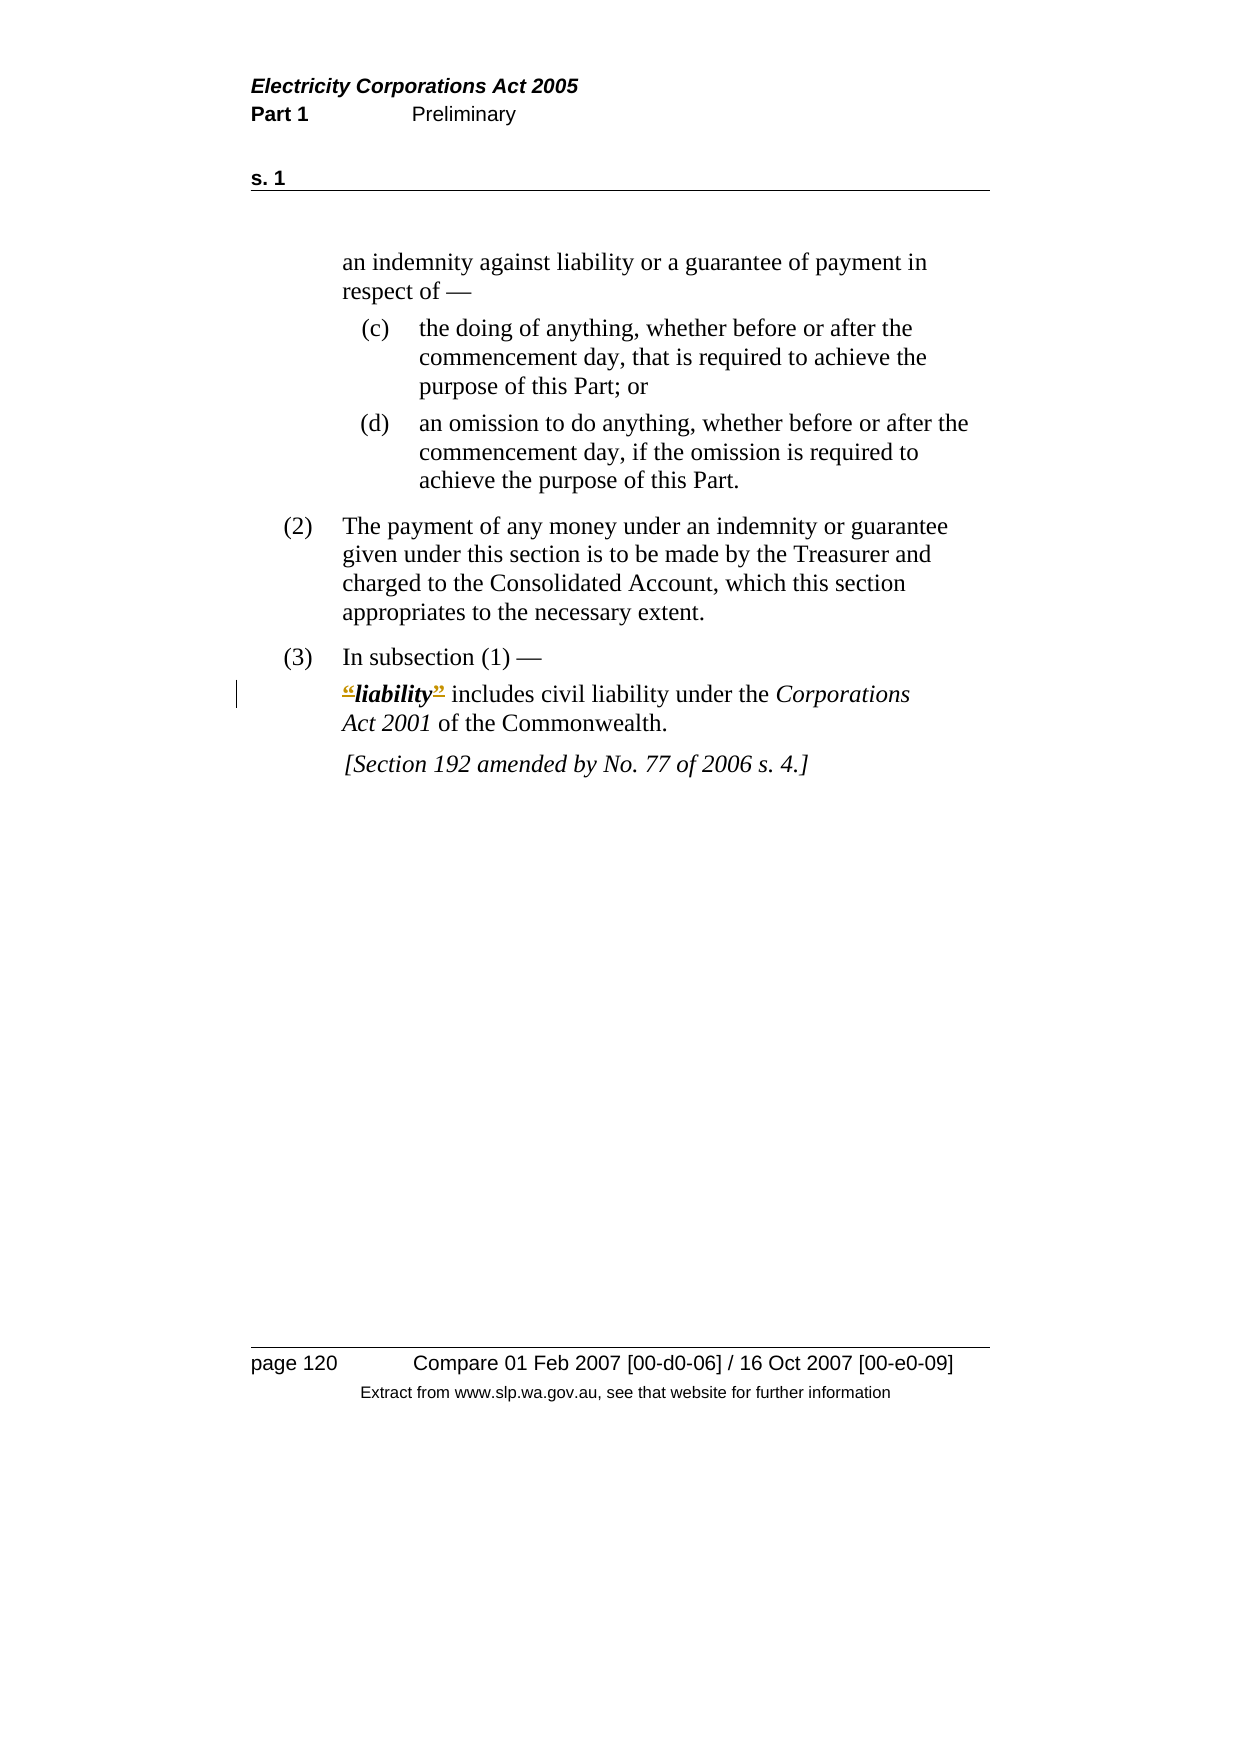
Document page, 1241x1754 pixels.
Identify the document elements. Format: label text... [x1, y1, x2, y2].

text an indemnity against liability or a guarantee of payment in respect of — [251, 247, 990, 305]
text liability includes civil liability under the Corporations Act 2001 of the Commonwealth. [251, 679, 990, 737]
text (3) In subsection (1) — [251, 642, 990, 671]
text (d) an omission to do anything, whether before or after the commencement day, if the omission is required to achieve the purpose of this Part. [251, 408, 990, 494]
text (2) The payment of any money under an indemnity or guarantee given under this section is to be made by the Treasurer and charged to the Consolidated Account, which this section appropriates to the necessary extent. [251, 511, 990, 626]
text (c) the doing of anything, whether before or after the commencement day, that is required to achieve the purpose of this Part; or [251, 313, 990, 399]
text [Section 192 amended by No. 77 of 2006 s. 4.] [251, 749, 990, 778]
